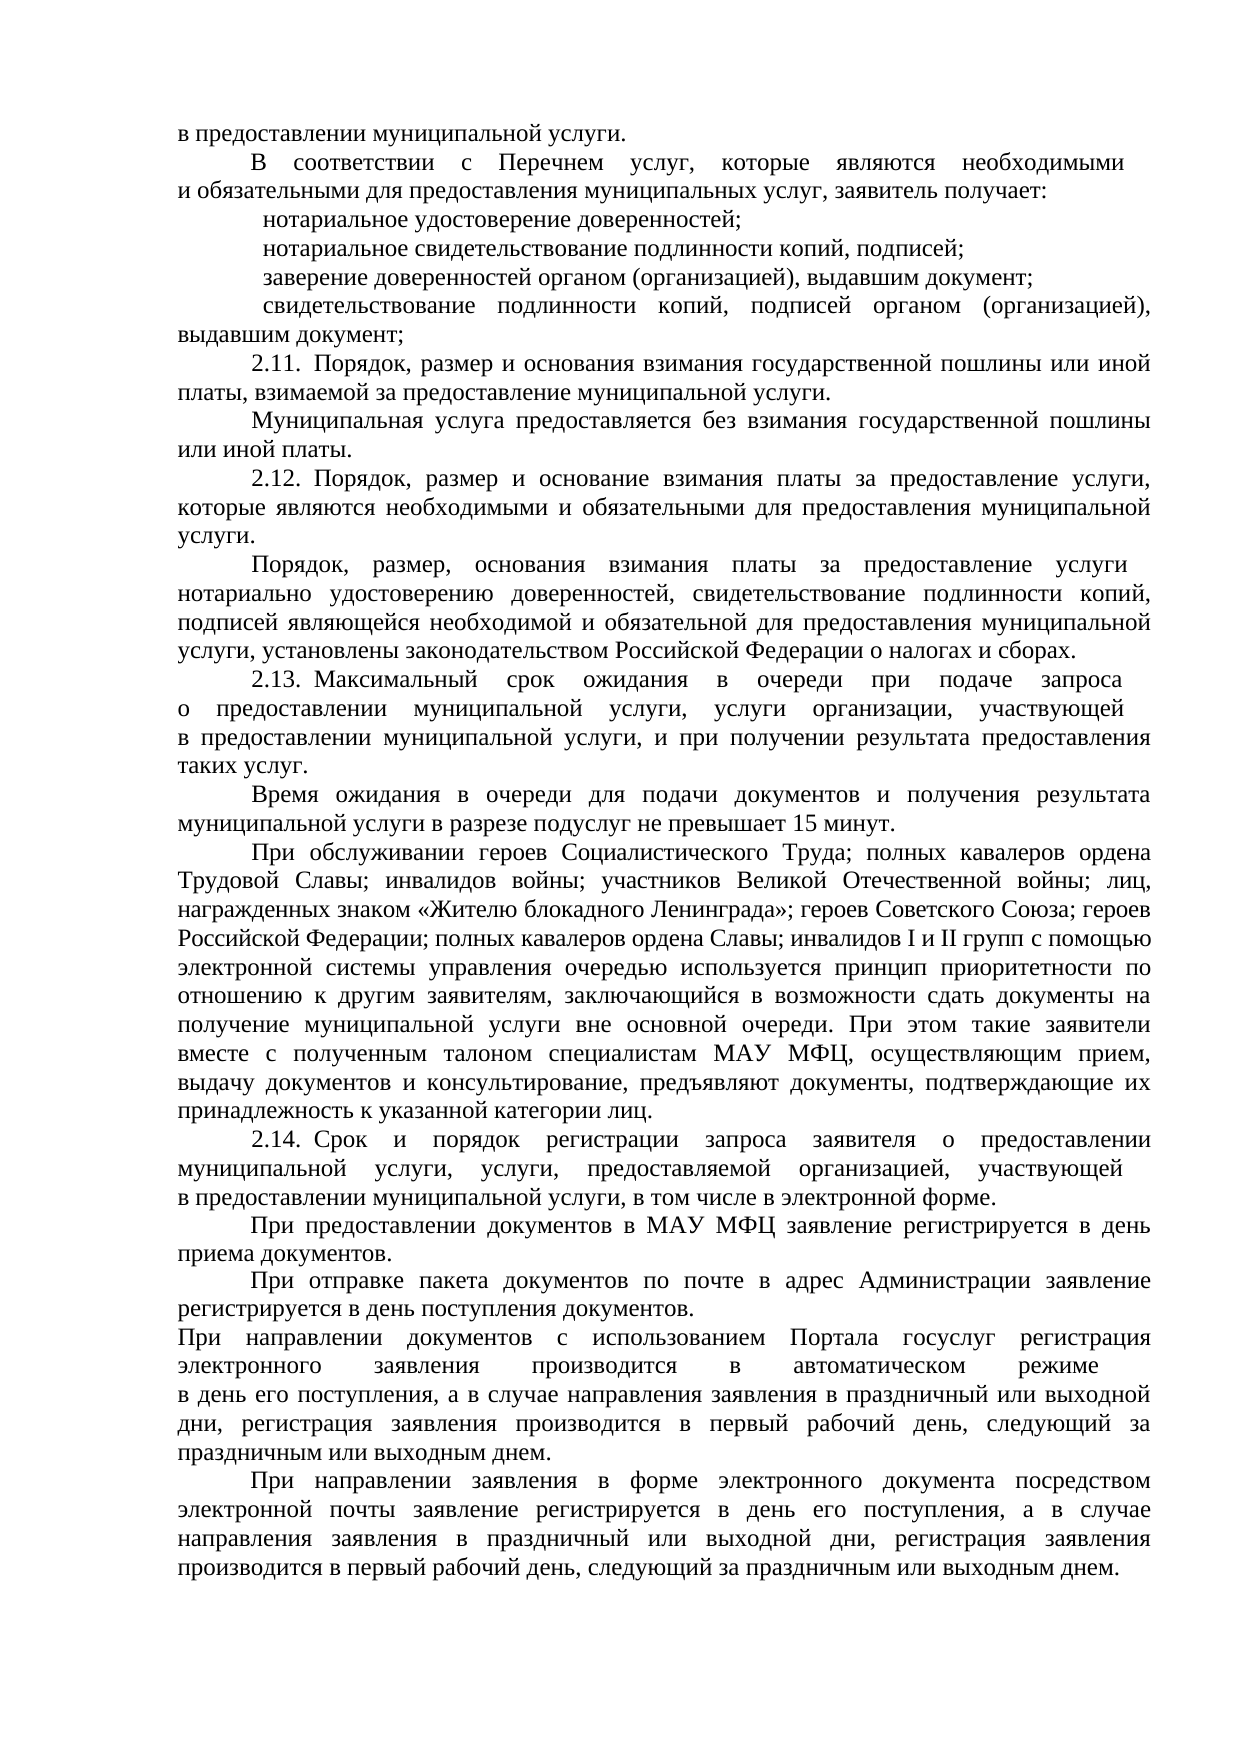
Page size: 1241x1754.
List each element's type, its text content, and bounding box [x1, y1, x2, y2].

text 2.12. Порядок, размер и основание взимания платы за предоставление услуги, которые являются необходимыми и обязательными для предоставления муниципальной услуги. [177, 463, 1152, 549]
text 2.14. Срок и порядок регистрации запроса заявителя о предоставлении муниципальной услуги, услуги, предоставляемой организацией, участвующей в предоставлении муниципальной услуги, в том числе в электронной форме. [177, 1124, 1152, 1211]
text Время ожидания в очереди для подачи документов и получения результата муниципальной услуги в разрезе подуслуг не превышает 15 минут. [177, 779, 1152, 837]
text 2.11. Порядок, размер и основания взимания государственной пошлины или иной платы, взимаемой за предоставление муниципальной услуги. [177, 348, 1152, 406]
text заверение доверенностей органом (организацией), выдавшим документ; [177, 262, 1152, 291]
text свидетельствование подлинности копий, подписей органом (организацией), выдавшим документ; [177, 291, 1152, 348]
text Порядок, размер, основания взимания платы за предоставление услуги нотариально удостоверению доверенностей, свидетельствование подлинности копий, подписей являющейся необходимой и обязательной для предоставления муниципальной услуги, установлены законодательством Российской Федерации о налогах и сборах. [177, 549, 1152, 664]
text В соответствии с Перечнем услуг, которые являются необходимыми и обязательными для предоставления муниципальных услуг, заявитель получает: [177, 147, 1152, 204]
text Муниципальная услуга предоставляется без взимания государственной пошлины или иной платы. [177, 406, 1152, 463]
text При отправке пакета документов по почте в адрес Администрации заявление регистрируется в день поступления документов. [177, 1267, 1152, 1322]
text При предоставлении документов в МАУ МФЦ заявление регистрируется в день приема документов. [177, 1211, 1152, 1267]
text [177, 118, 1152, 147]
text нотариальное свидетельствование подлинности копий, подписей; [177, 233, 1152, 262]
text При направлении документов с использованием Портала госуслуг регистрация электронного заявления производится в автоматическом режиме в день его поступления, а в случае направления заявления в праздничный или выходной дни, регистрация заявления производится в первый рабочий день, следующий за праздничным или выходным днем. [177, 1322, 1152, 1465]
text нотариальное удостоверение доверенностей; [177, 204, 1152, 233]
text 2.13. Максимальный срок ожидания в очереди при подаче запроса о предоставлении муниципальной услуги, услуги организации, участвующей в предоставлении муниципальной услуги, и при получении результата предоставления таких услуг. [177, 664, 1152, 779]
text При обслуживании героев Социалистического Труда; полных кавалеров ордена Трудовой Славы; инвалидов войны; участников Великой Отечественной войны; лиц, награжденных знаком «Жителю блокадного Ленинграда»; героев Советского Союза; героев Российской Федерации; полных кавалеров ордена Славы; инвалидов I и II групп с помощью электронной системы управления очередью используется принцип приоритетности по отношению к другим заявителям, заключающийся в возможности сдать документы на получение муниципальной услуги вне основной очереди. При этом такие заявители вместе с полученным талоном специалистам МАУ МФЦ, осуществляющим прием, выдачу документов и консультирование, предъявляют документы, подтверждающие их принадлежность к указанной категории лиц. [177, 837, 1152, 1124]
text При направлении заявления в форме электронного документа посредством электронной почты заявление регистрируется в день его поступления, а в случае направления заявления в праздничный или выходной дни, регистрация заявления производится в первый рабочий день, следующий за праздничным или выходным днем. [177, 1465, 1152, 1580]
